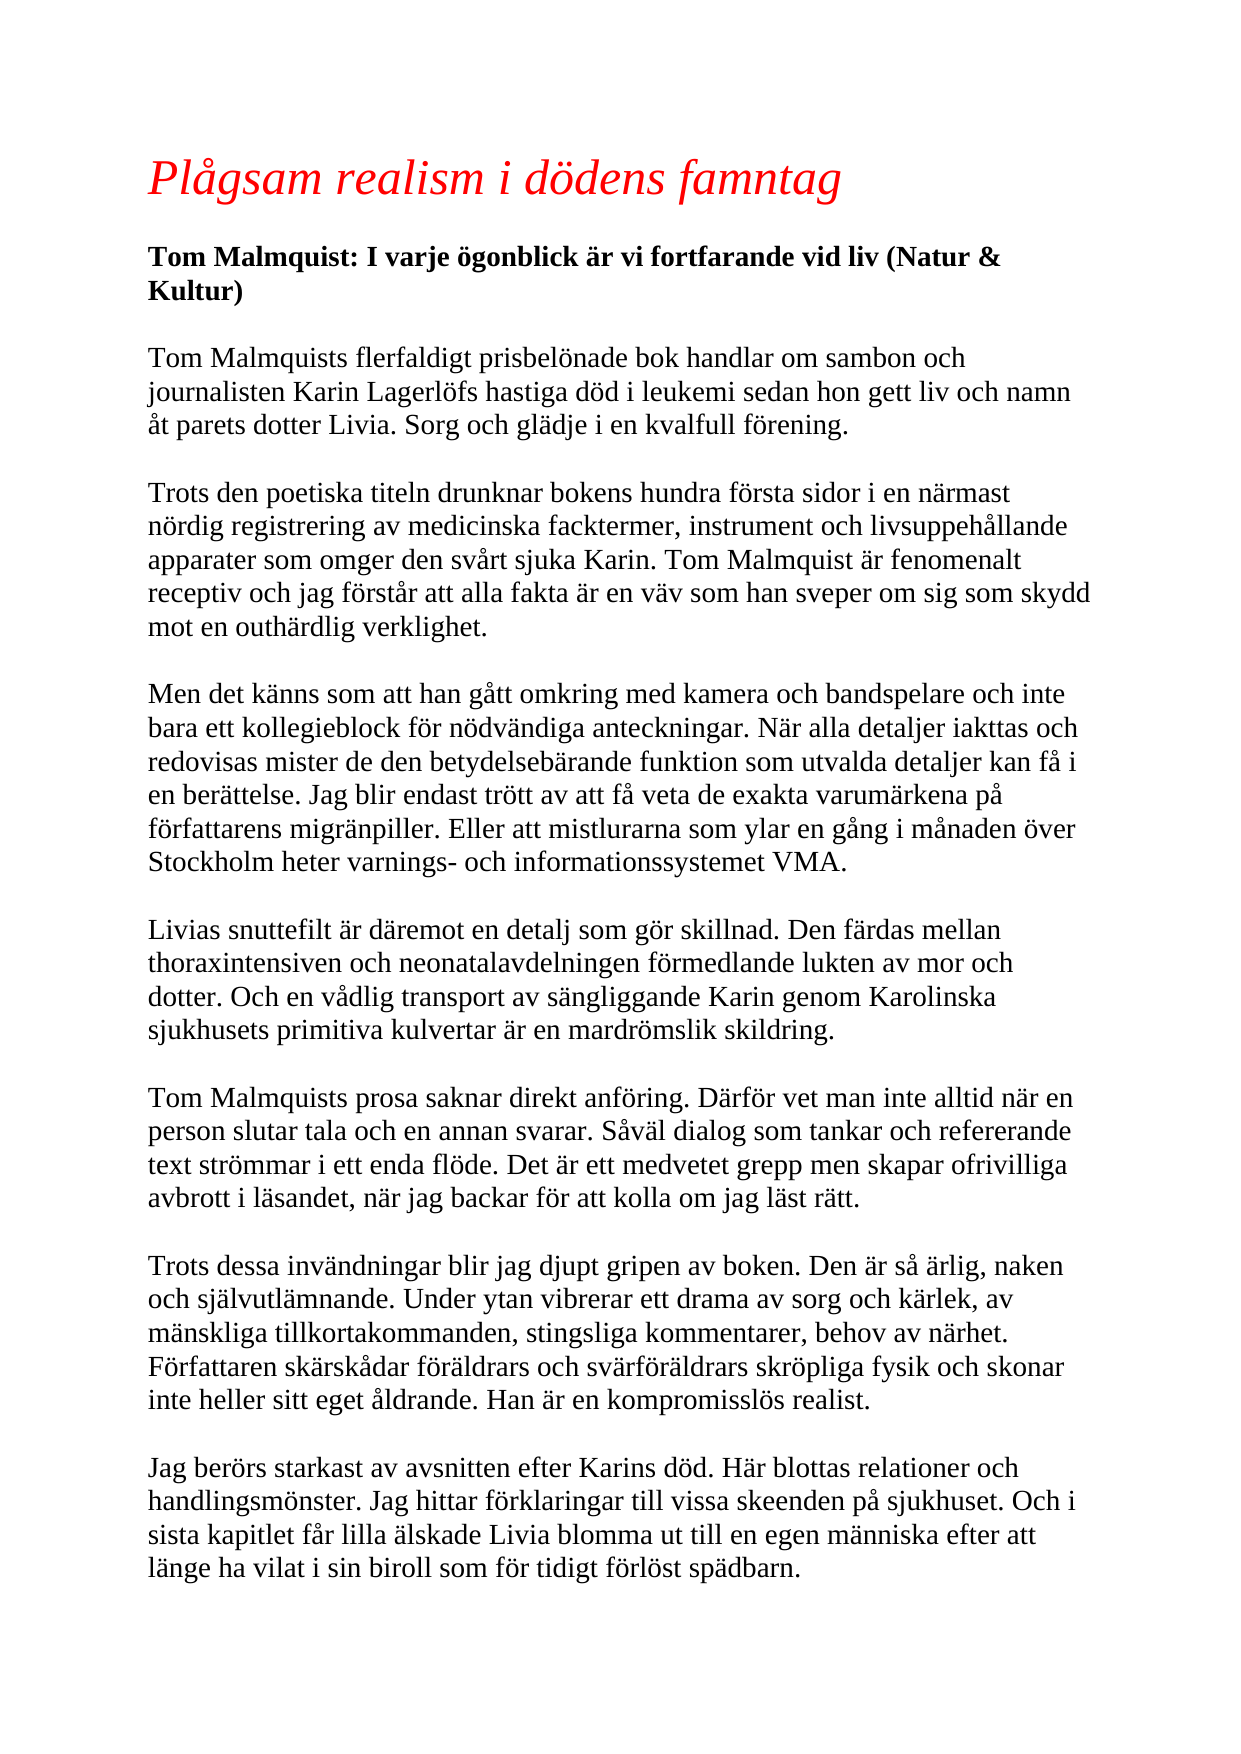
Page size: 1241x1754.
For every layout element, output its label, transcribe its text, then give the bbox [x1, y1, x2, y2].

text Jag berörs starkast av avsnitten efter Karins död. Här blottas relationer och handlingsmönster. Jag hittar förklaringar till vissa skeenden på sjukhuset. Och i sista kapitlet får lilla älskade Livia blomma ut till en egen människa efter att länge ha vilat i sin biroll som för tidigt förlöst spädbarn. [148, 1450, 1093, 1584]
text Tom Malmquists prosa saknar direkt anföring. Därför vet man inte alltid när en person slutar tala och en annan svarar. Såväl dialog som tankar och refererande text strömmar i ett enda flöde. Det är ett medvetet grepp men skapar ofrivilliga avbrott i läsandet, när jag backar för att kolla om jag läst rätt. [148, 1080, 1093, 1214]
text Livias snuttefilt är däremot en detalj som gör skillnad. Den färdas mellan thoraxintensiven och neonatalavdelningen förmedlande lukten av mor och dotter. Och en vådlig transport av sängliggande Karin genom Karolinska sjukhusets primitiva kulvertar är en mardrömslik skildring. [148, 912, 1093, 1046]
text Tom Malmquist: I varje ögonblick är vi fortfarande vid liv (Natur & Kultur) [148, 239, 1093, 306]
text Trots den poetiska titeln drunknar bokens hundra första sidor i en närmast nördig registrering av medicinska facktermer, instrument och livsuppehållande apparater som omger den svårt sjuka Karin. Tom Malmquist är fenomenalt receptiv och jag förstår att alla fakta är en väv som han sveper om sig som skydd mot en outhärdlig verklighet. [148, 475, 1093, 643]
text Men det känns som att han gått omkring med kamera och bandspelare och inte bara ett kollegieblock för nödvändiga anteckningar. När alla detaljer iakttas och redovisas mister de den betydelsebärande funktion som utvalda detaljer kan få i en berättelse. Jag blir endast trött av att få veta de exakta varumärkena på författarens migränpiller. Eller att mistlurarna som ylar en gång i månaden över Stockholm heter varnings- och informationssystemet VMA. [148, 677, 1093, 878]
text Trots dessa invändningar blir jag djupt gripen av boken. Den är så ärlig, naken och självutlämnande. Under ytan vibrerar ett drama av sorg och kärlek, av mänskliga tillkortakommanden, stingsliga kommentarer, behov av närhet. Författaren skärskådar föräldrars och svärföräldrars skröpliga fysik och skonar inte heller sitt eget åldrande. Han är en kompromisslös realist. [148, 1248, 1093, 1416]
text Tom Malmquists flerfaldigt prisbelönade bok handlar om sambon och journalisten Karin Lagerlöfs hastiga död i leukemi sedan hon gett liv och namn åt parets dotter Livia. Sorg och glädje i en kvalfull förening. [148, 340, 1093, 441]
text Plågsam realism i dödens famntag [148, 148, 1093, 205]
